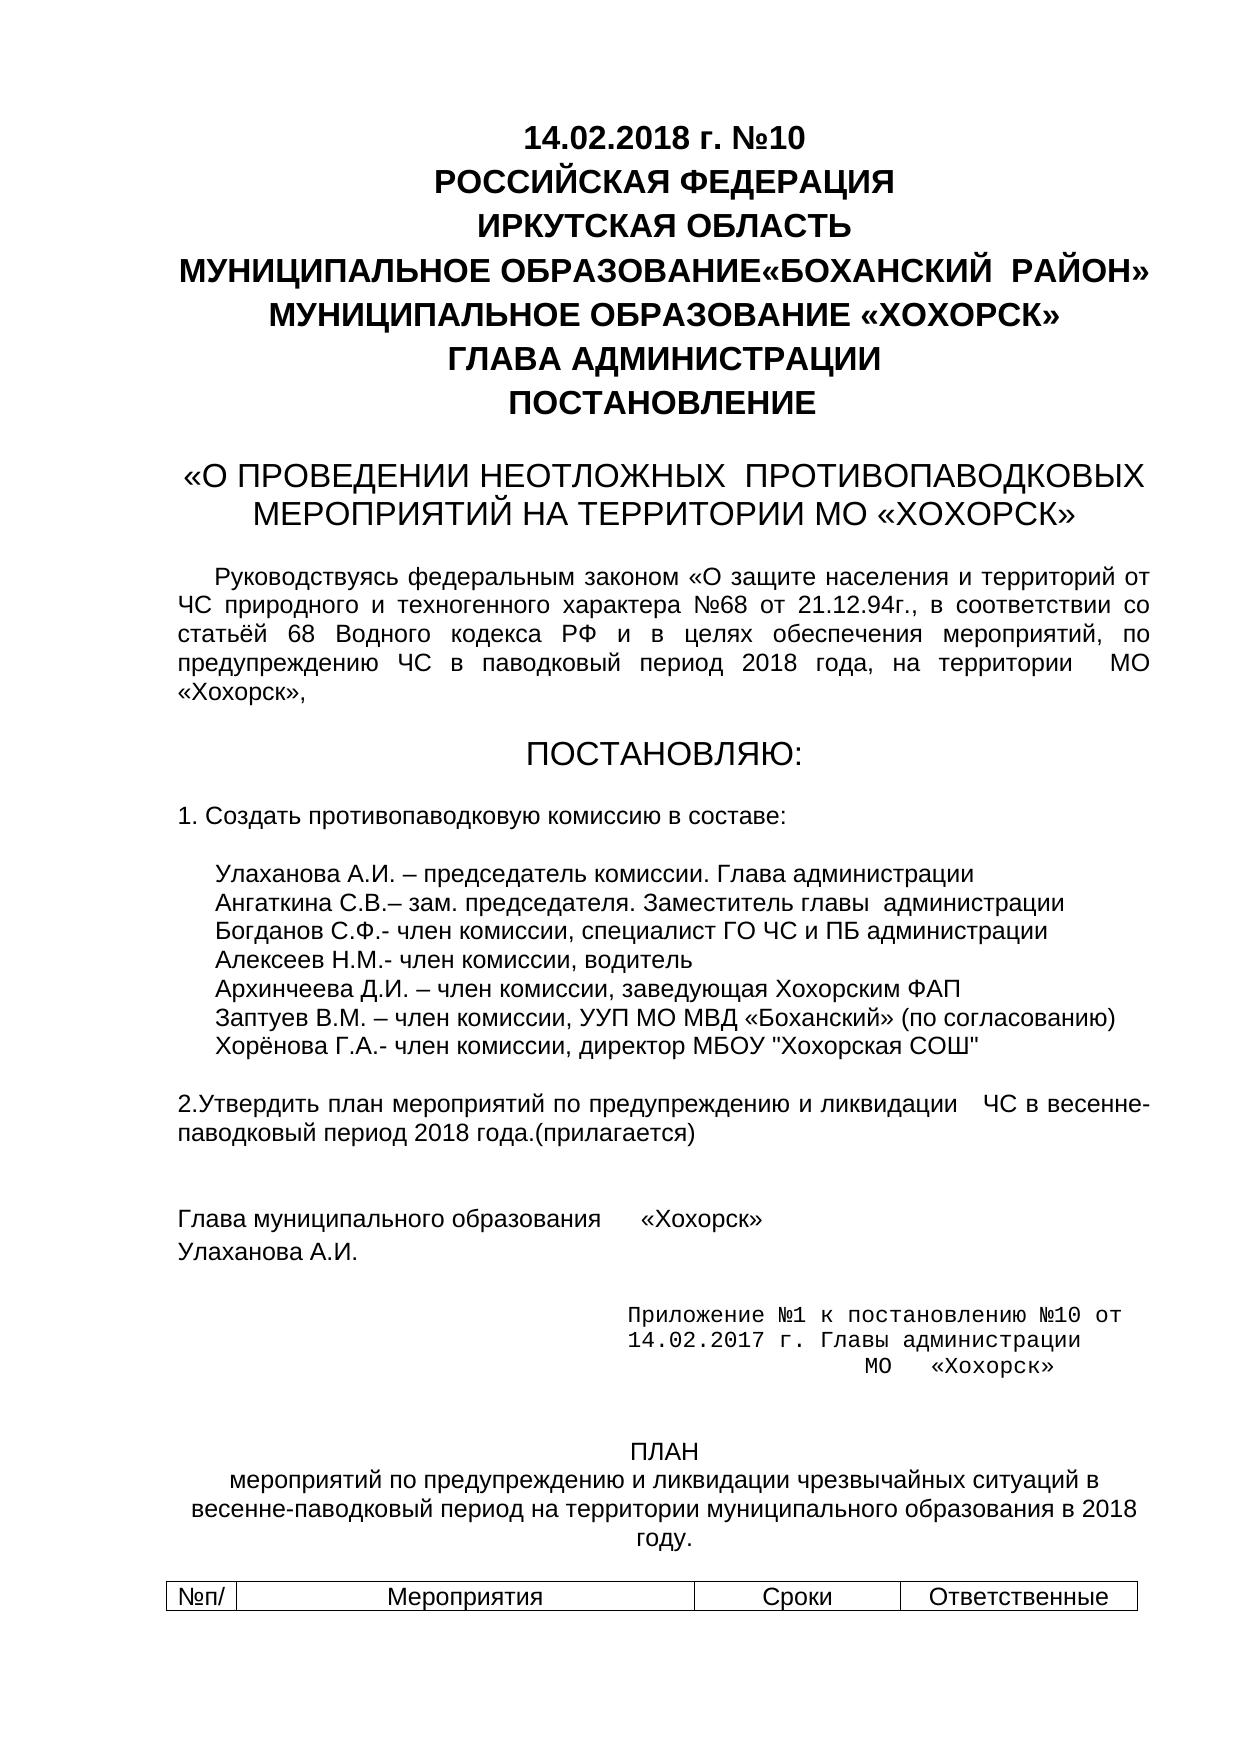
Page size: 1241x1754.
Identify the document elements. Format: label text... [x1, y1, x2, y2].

text Улаханова А.И. [177, 1237, 1152, 1266]
text 2.Утвердить план мероприятий по предупреждению и ликвидации ЧС в весенне-паводковый период 2018 года.(прилагается) [177, 1089, 1152, 1146]
text Алексеев Н.М.- член комиссии, водитель [215, 945, 1152, 974]
text Руководствуясь федеральным законом «О защите населения и территорий от ЧС природного и техногенного характера №68 от 21.12.94г., в соответствии со статьёй 68 Водного кодекса РФ и в целях обеспечения мероприятий, по предупреждению ЧС в паводковый период 2018 года, на территории МО «Хохорск», [177, 562, 1152, 705]
text ПОСТАНОВЛЕНИЕ [118, 383, 1152, 422]
text мероприятий по предупреждению и ликвидации чрезвычайных ситуаций в весенне-паводковый период на территории муниципального образования в 2018 году. [177, 1466, 1152, 1552]
text Улаханова А.И. – председатель комиссии. Глава администрации [215, 859, 1152, 888]
table_header №п/п [167, 1582, 236, 1610]
text ГЛАВА АДМИНИСТРАЦИИ [177, 339, 1152, 377]
text 1. Создать противопаводковую комиссию в составе: [177, 801, 1152, 830]
table_header Мероприятия [237, 1582, 694, 1610]
text 14.02.2018 г. №10 [177, 118, 1152, 157]
text Архинчеева Д.И. – член комиссии, заведующая Хохорским ФАП [215, 974, 1152, 1003]
table_header Сроки исполнения [695, 1582, 900, 1610]
text ПОСТАНОВЛЯЮ: [177, 734, 1152, 773]
table_header Ответственные [901, 1582, 1137, 1610]
text Богданов С.Ф.- член комиссии, специалист ГО ЧС и ПБ администрации [215, 916, 1152, 945]
text «О ПРОВЕДЕНИИ НЕОТЛОЖНЫХ ПРОТИВОПАВОДКОВЫХ МЕРОПРИЯТИЙ НА ТЕРРИТОРИИ МО «ХОХОРСК» [177, 456, 1152, 533]
text МО «Хохорск» [552, 1355, 1152, 1381]
text Приложение №1 к постановлению №10 от 14.02.2017 г. Главы администрации [627, 1303, 1152, 1355]
text Хорёнова Г.А.- член комиссии, директор МБОУ "Хохорская СОШ" [215, 1031, 1152, 1060]
text ИРКУТСКАЯ ОБЛАСТЬ [177, 206, 1152, 245]
text МУНИЦИПАЛЬНОЕ ОБРАЗОВАНИЕ«БОХАНСКИЙ РАЙОН» МУНИЦИПАЛЬНОЕ ОБРАЗОВАНИЕ «ХОХОРСК» [177, 251, 1152, 333]
text Глава муниципального образования «Хохорск» [177, 1204, 1152, 1233]
text РОССИЙСКАЯ ФЕДЕРАЦИЯ [177, 162, 1152, 201]
text ПЛАН [177, 1437, 1152, 1466]
text Ангаткина С.В.– зам. председателя. Заместитель главы администрации [215, 888, 1152, 916]
text Заптуев В.М. – член комиссии, УУП МО МВД «Боханский» (по согласованию) [215, 1003, 1152, 1031]
